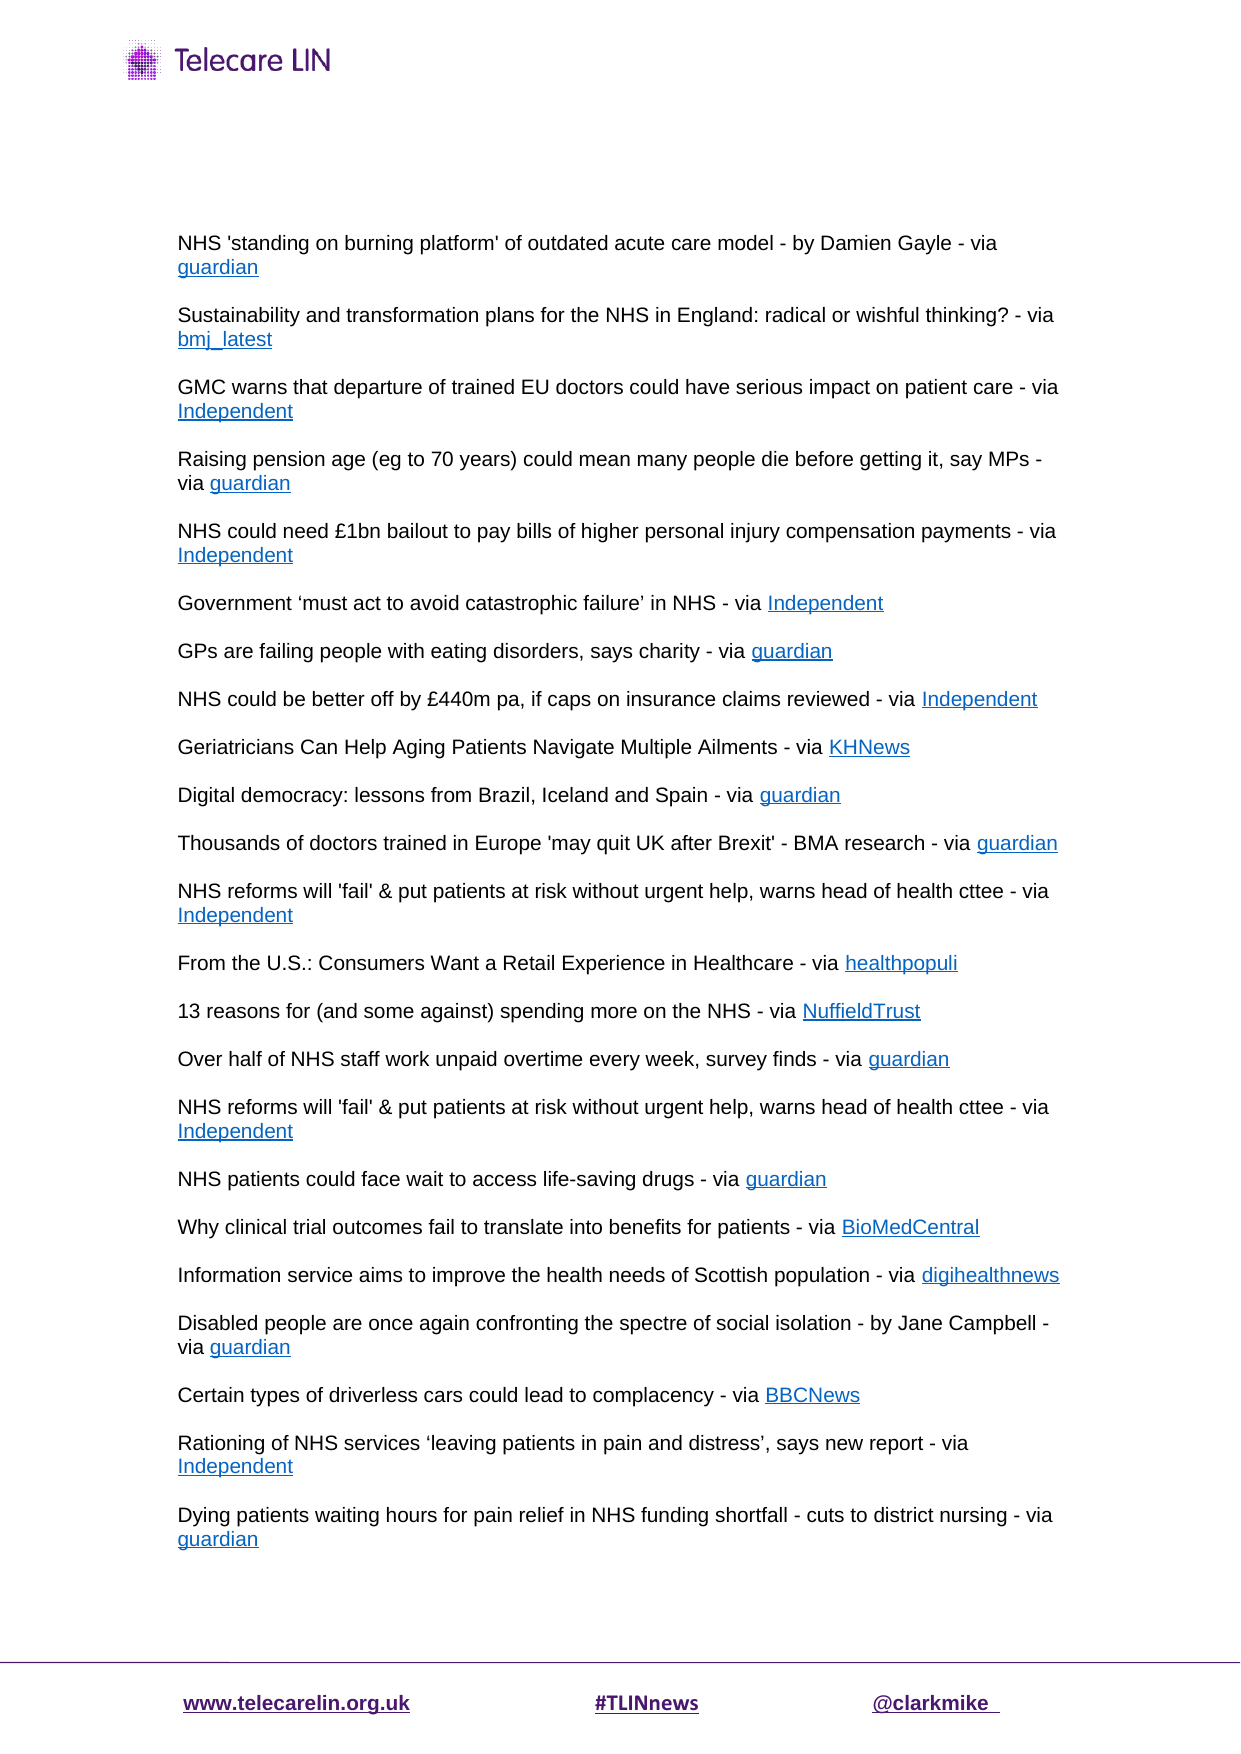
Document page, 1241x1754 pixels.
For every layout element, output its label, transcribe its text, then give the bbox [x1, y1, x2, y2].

text NHS patients could face wait to access life-saving drugs - via guardian [177, 1166, 1063, 1190]
text Certain types of driverless cars could lead to complacency - via BBCNews [177, 1382, 1063, 1406]
text Digital democracy: lessons from Brazil, Iceland and Spain - via guardian [177, 782, 1063, 806]
text GPs are failing people with eating disorders, says charity - via guardian [177, 638, 1063, 662]
text GMC warns that departure of trained EU doctors could have serious impact on patient care - via [177, 374, 1063, 398]
text Independent [177, 1454, 1063, 1478]
text Over half of NHS staff work unpaid overtime every week, survey finds - via guardian [177, 1046, 1063, 1070]
text NHS could be better off by £440m pa, if caps on insurance claims reviewed - via Independent [177, 686, 1063, 710]
text guardian [177, 255, 1063, 279]
text Independent [177, 542, 1063, 566]
text Independent [177, 1118, 1063, 1142]
text Thousands of doctors trained in Europe 'may quit UK after Brexit' - BMA research - via guardian [177, 831, 1063, 854]
text Why clinical trial outcomes fail to translate into benefits for patients - via BioMedCentral [177, 1214, 1063, 1238]
text NHS reforms will 'fail' & put patients at risk without urgent help, warns head of health cttee - via [177, 1094, 1063, 1118]
text Government ‘must act to avoid catastrophic failure’ in NHS - via Independent [177, 590, 1063, 614]
text Rationing of NHS services ‘leaving patients in pain and distress’, says new report - via [177, 1430, 1063, 1454]
text Information service aims to improve the health needs of Scottish population - via digihealthnews [177, 1262, 1063, 1286]
text NHS reforms will 'fail' & put patients at risk without urgent help, warns head of health cttee - via [177, 878, 1063, 902]
picture [101, 28, 366, 94]
text NHS could need £1bn bailout to pay bills of higher personal injury compensation payments - via [177, 518, 1063, 542]
text From the U.S.: Consumers Want a Retail Experience in Healthcare - via healthpopuli [177, 950, 1063, 974]
text NHS 'standing on burning platform' of outdated acute care model - by Damien Gayle - via [177, 207, 1063, 255]
text 13 reasons for (and some against) spending more on the NHS - via NuffieldTrust [177, 998, 1063, 1022]
text Dying patients waiting hours for pain relief in NHS funding shortfall - cuts to district nursing - via [177, 1502, 1063, 1526]
text Raising pension age (eg to 70 years) could mean many people die before getting it, say MPs - via guardian [177, 447, 1063, 494]
text Independent [177, 902, 1063, 926]
text guardian [177, 1526, 1063, 1550]
text Disabled people are once again confronting the spectre of social isolation - by Jane Campbell - via guardian [177, 1311, 1063, 1358]
text Sustainability and transformation plans for the NHS in England: radical or wishful thinking? - via [177, 303, 1063, 327]
text Geriatricians Can Help Aging Patients Navigate Multiple Ailments - via KHNews [177, 734, 1063, 758]
text Independent [177, 398, 1063, 422]
text bmj_latest [177, 327, 1063, 351]
